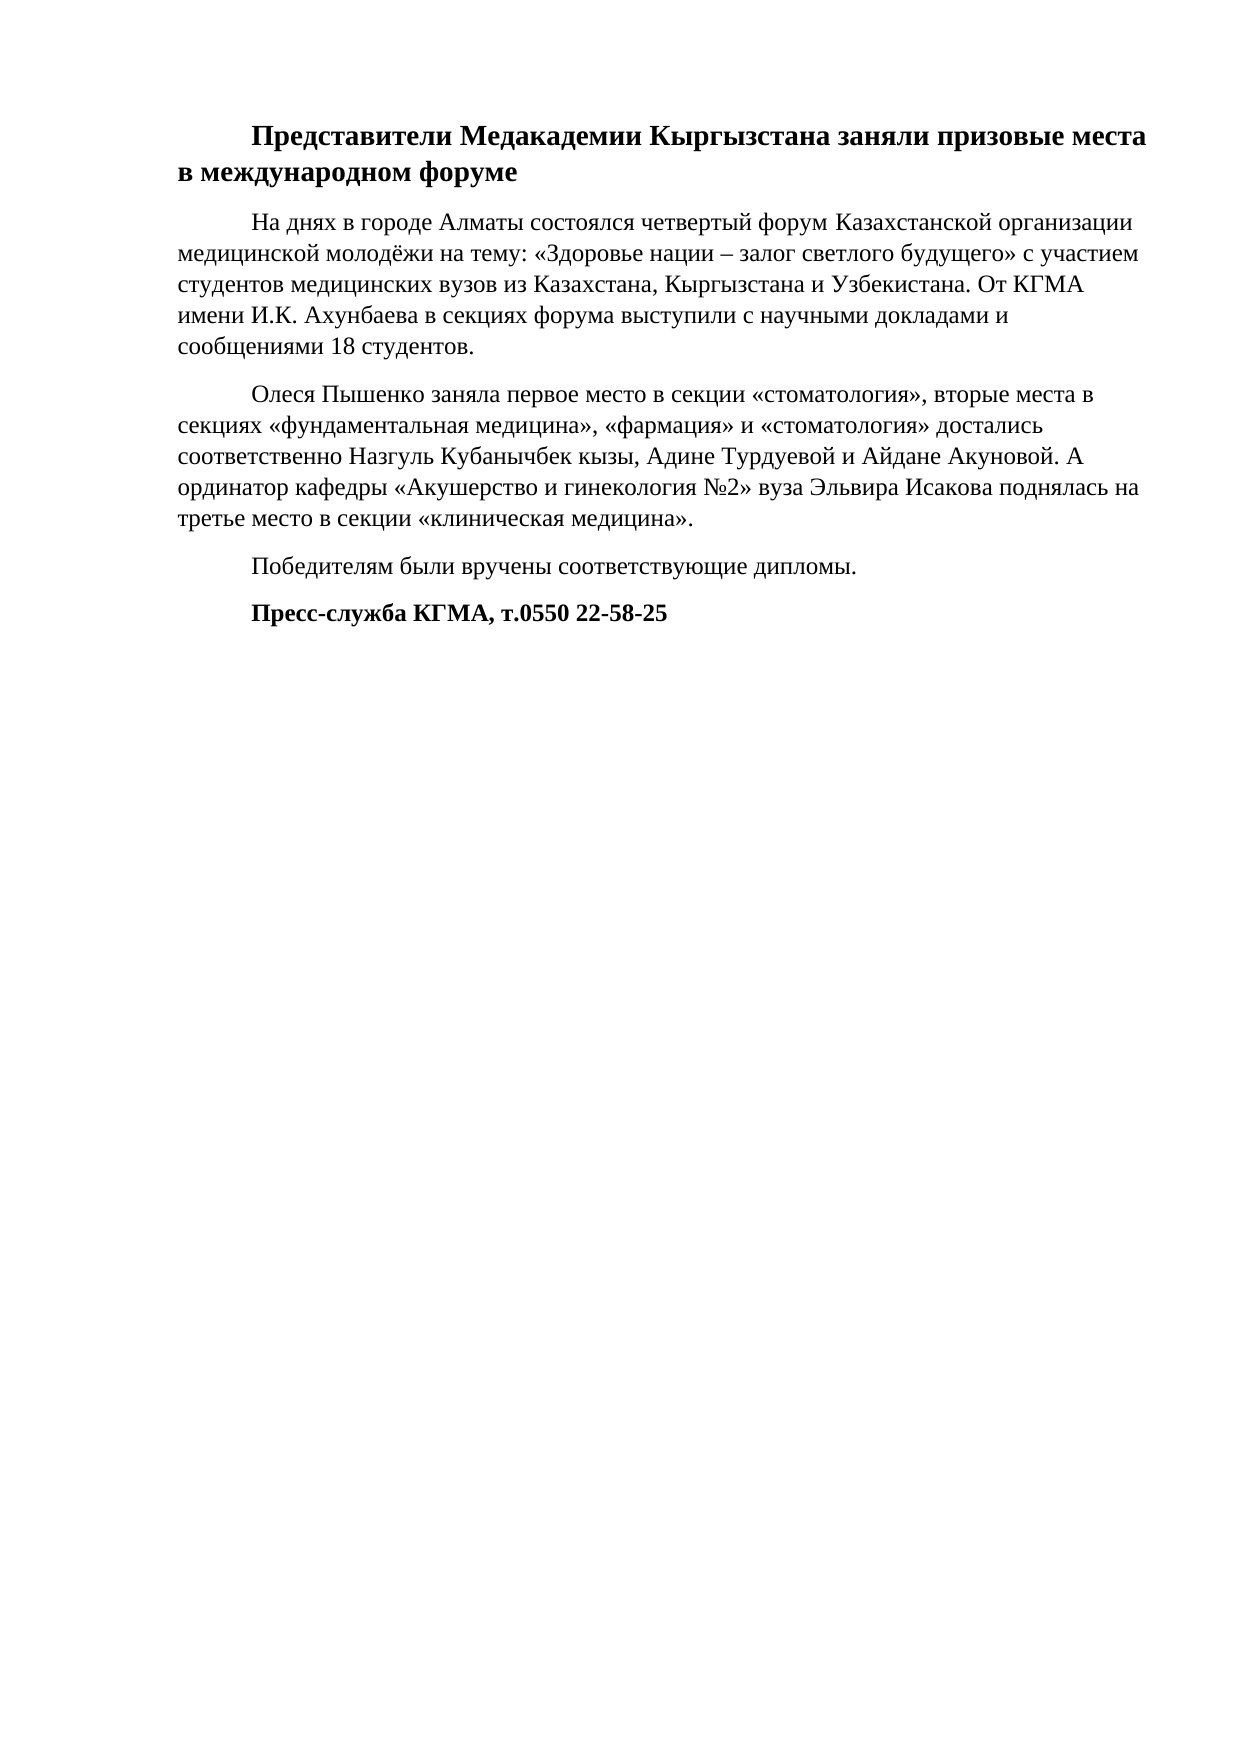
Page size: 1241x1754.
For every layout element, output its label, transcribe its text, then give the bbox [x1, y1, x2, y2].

text На днях в городе Алматы состоялся четвертый форум Казахстанской организации медицинской молодёжи на тему: «Здоровье нации – залог светлого будущего» с участием студентов медицинских вузов из Казахстана, Кыргызстана и Узбекистана. От КГМА имени И.К. Ахунбаева в секциях форума выступили с научными докладами и сообщениями 18 студентов. [177, 207, 1152, 360]
text Победителям были вручены соответствующие дипломы. [177, 551, 1152, 579]
text Олеся Пышенко заняла первое место в секции «стоматология», вторые места в секциях «фундаментальная медицина», «фармация» и «стоматология» достались соответственно Назгуль Кубанычбек кызы, Адине Турдуевой и Айдане Акуновой. А ординатор кафедры «Акушерство и гинекология №2» вуза Эльвира Исакова поднялась на третье место в секции «клиническая медицина». [177, 379, 1152, 532]
text Представители Медакадемии Кыргызстана заняли призовые места в международном форуме [177, 118, 1152, 188]
text Пресс-служба КГМА, т.0550 22-58-25 [177, 598, 1152, 627]
